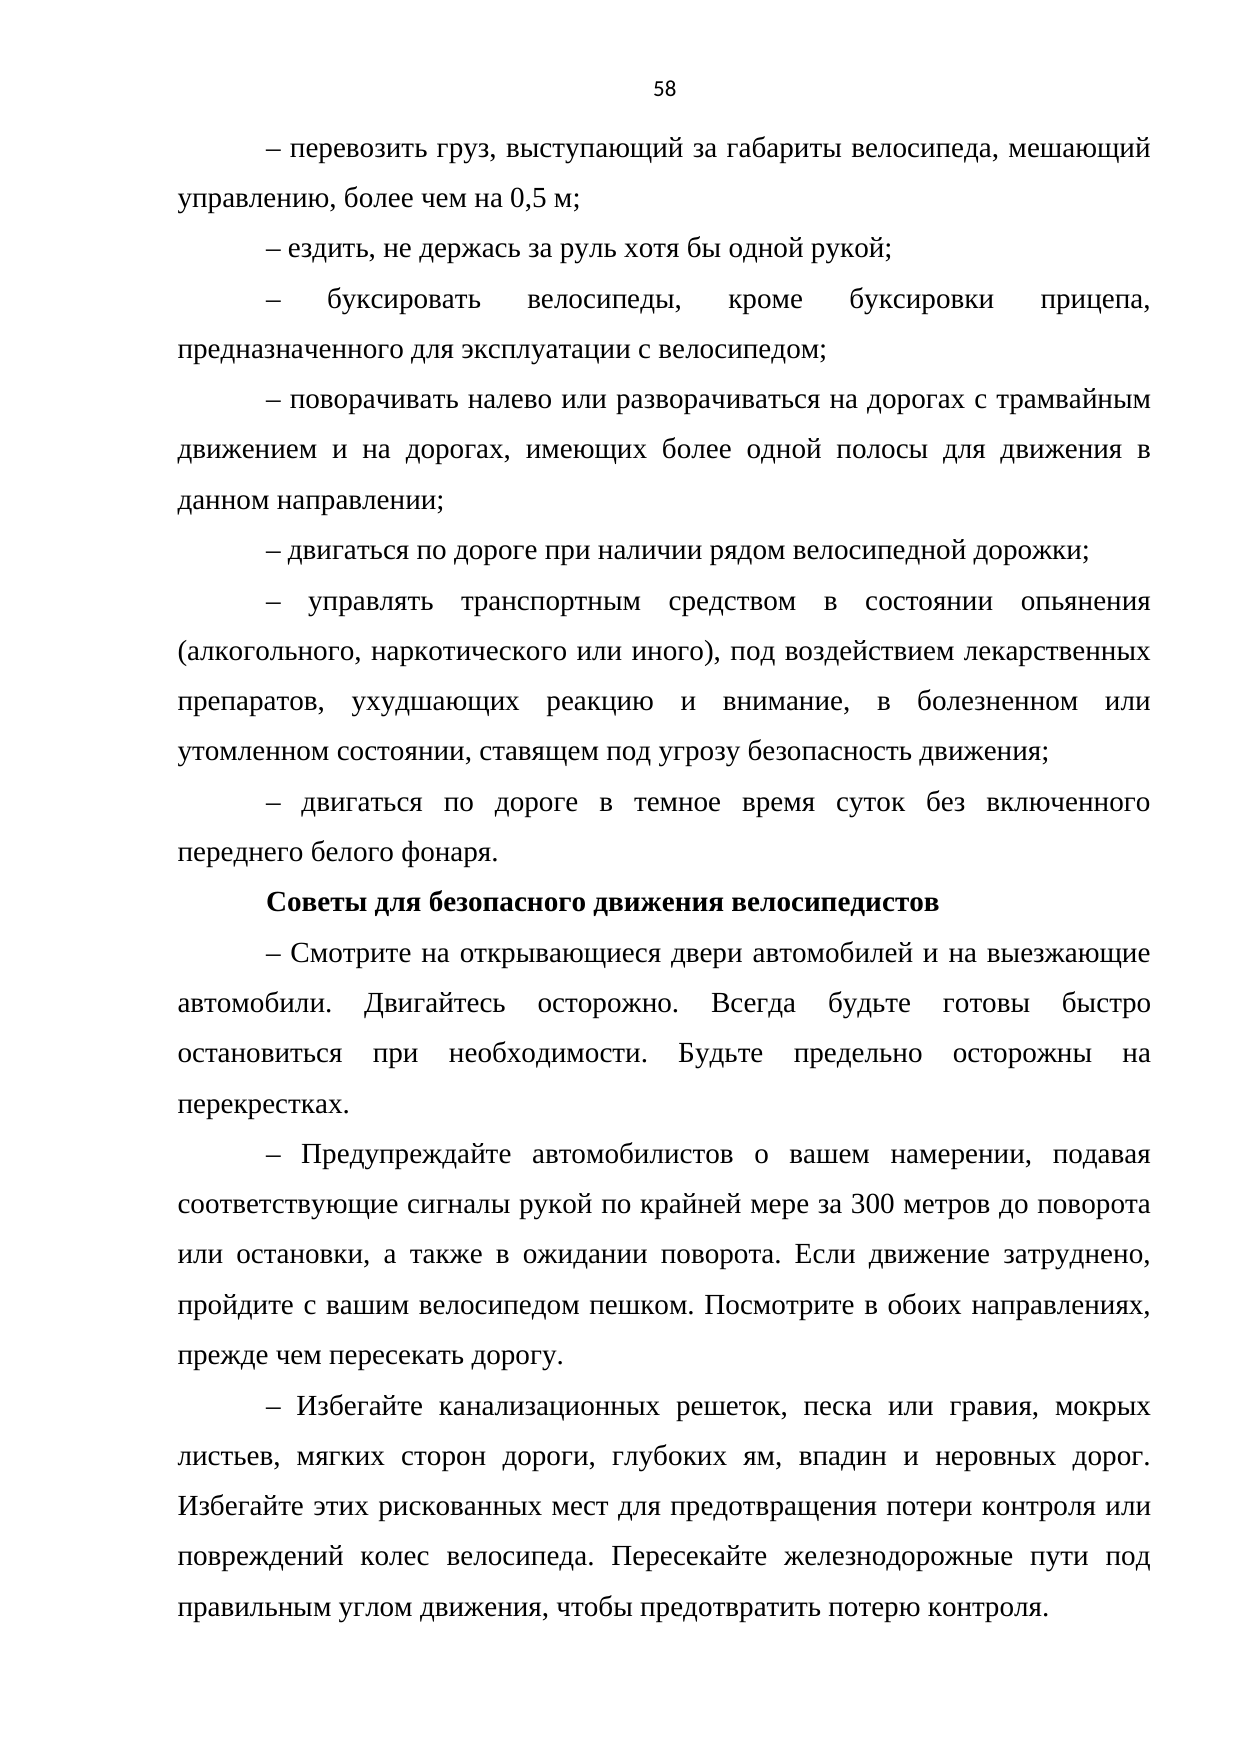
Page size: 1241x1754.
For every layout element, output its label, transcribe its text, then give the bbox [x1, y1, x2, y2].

text Советы для безопасного движения велосипедистов [177, 884, 1152, 918]
list – двигаться по дороге при наличии рядом велосипедной дорожки; [177, 532, 1152, 566]
list – буксировать велосипеды, кроме буксировки прицепа, предназначенного для эксплуатации с велосипедом; [177, 281, 1152, 364]
list – двигаться по дороге в темное время суток без включенного переднего белого фонаря. [177, 784, 1152, 868]
list – ездить, не держась за руль хотя бы одной рукой; [177, 230, 1152, 264]
text – Предупреждайте автомобилистов о вашем намерении, подавая соответствующие сигналы рукой по крайней мере за 300 метров до поворота или остановки, а также в ожидании поворота. Если движение затруднено, пройдите с вашим велосипедом пешком. Посмотрите в обоих направлениях, прежде чем пересекать дорогу. [177, 1136, 1152, 1371]
text – Смотрите на открывающиеся двери автомобилей и на выезжающие автомобили. Двигайтесь осторожно. Всегда будьте готовы быстро остановиться при необходимости. Будьте предельно осторожны на перекрестках. [177, 935, 1152, 1119]
list – поворачивать налево или разворачиваться на дорогах с трамвайным движением и на дорогах, имеющих более одной полосы для движения в данном направлении; [177, 381, 1152, 516]
list – управлять транспортным средством в состоянии опьянения (алкогольного, наркотического или иного), под воздействием лекарственных препаратов, ухудшающих реакцию и внимание, в болезненном или утомленном состоянии, ставящем под угрозу безопасность движения; [177, 583, 1152, 767]
text – Избегайте канализационных решеток, песка или гравия, мокрых листьев, мягких сторон дороги, глубоких ям, впадин и неровных дорог. Избегайте этих рискованных мест для предотвращения потери контроля или повреждений колес велосипеда. Пересекайте железнодорожные пути под правильным углом движения, чтобы предотвратить потерю контроля. [177, 1388, 1152, 1622]
list – перевозить груз, выступающий за габариты велосипеда, мешающий управлению, более чем на 0,5 м; [177, 130, 1152, 214]
